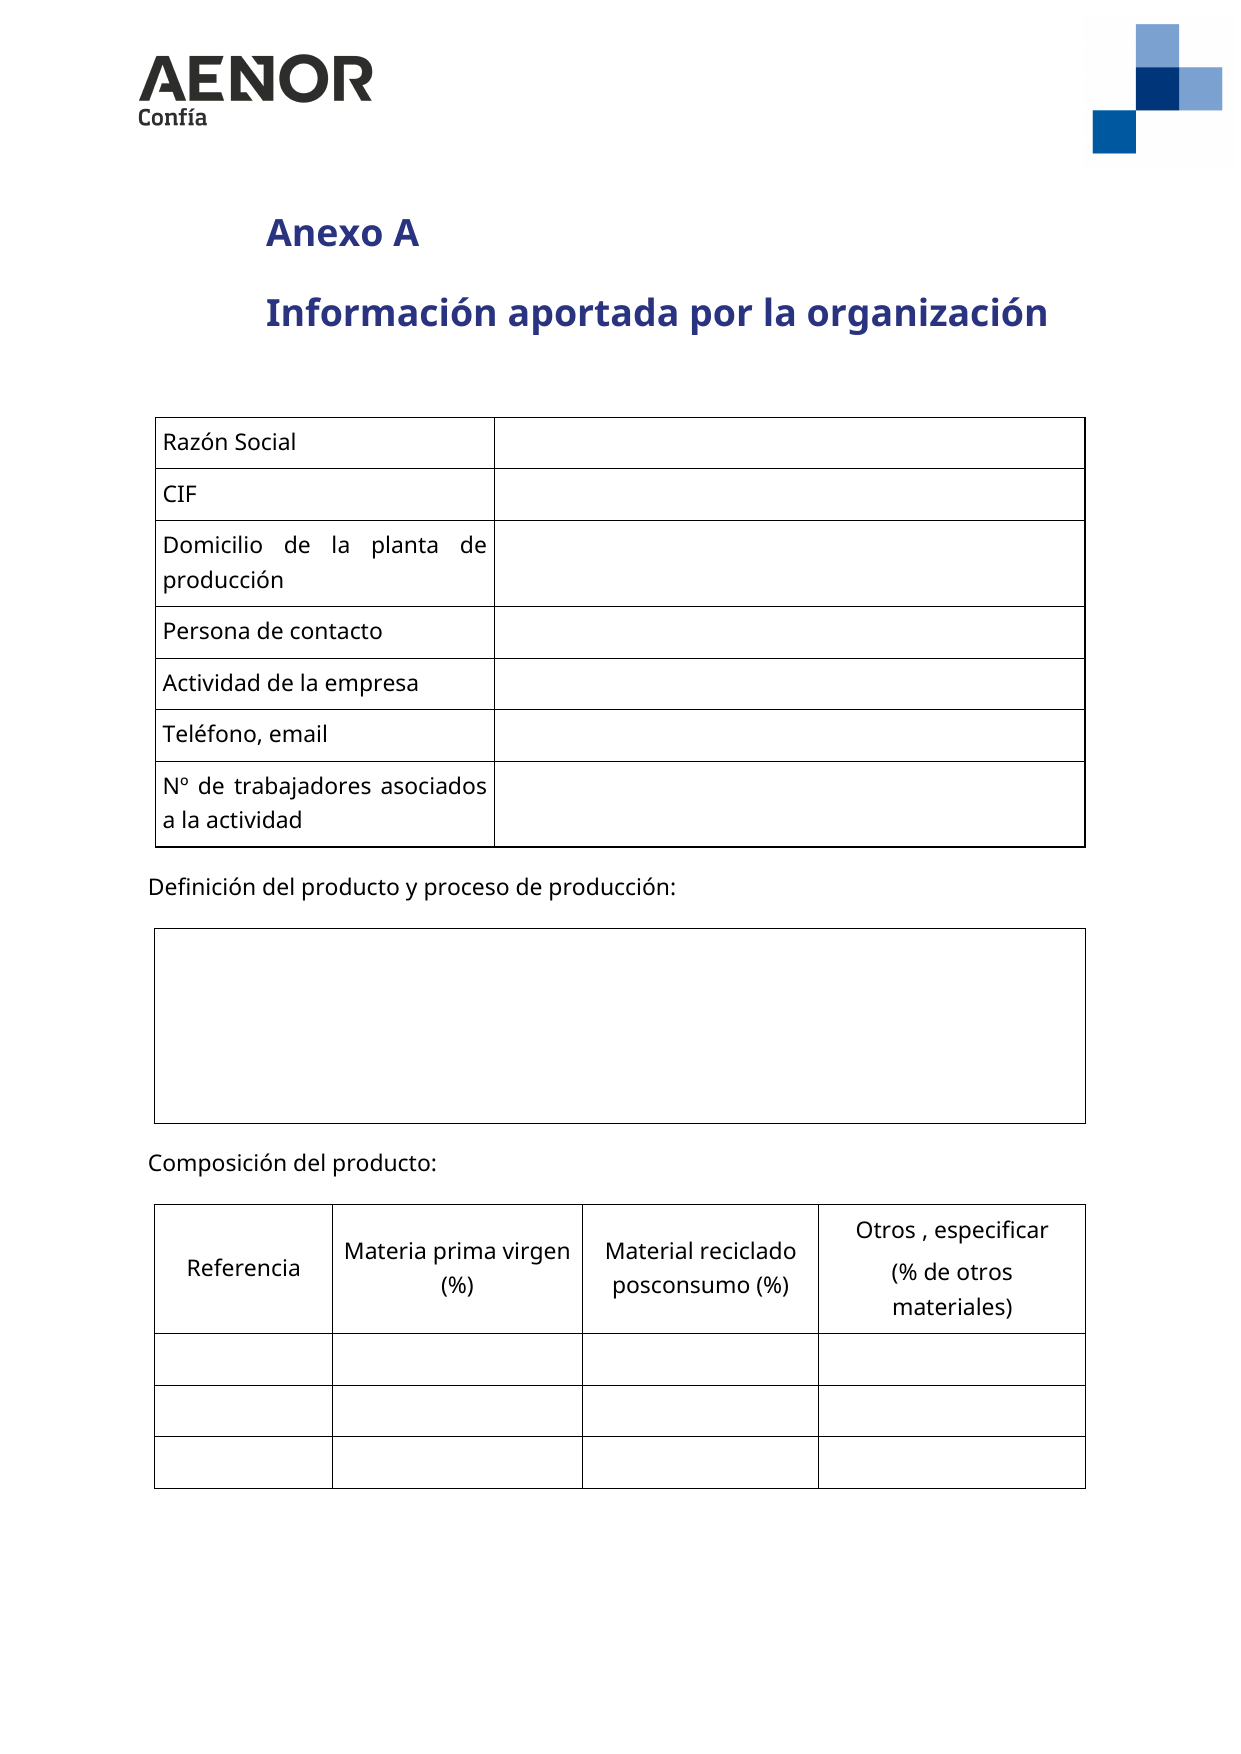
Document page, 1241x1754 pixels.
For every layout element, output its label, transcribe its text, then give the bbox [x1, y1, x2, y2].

table_cell CIF [156, 469, 494, 520]
picture [1082, 13, 1237, 171]
table_cell [495, 469, 1084, 520]
table_cell [583, 1334, 818, 1384]
table_cell [583, 1437, 818, 1488]
table_cell [155, 1334, 332, 1384]
table_cell Nº de trabajadores asociados a la actividad [156, 762, 494, 846]
table_cell [495, 762, 1084, 846]
table_header [495, 418, 1084, 468]
table_cell [495, 710, 1084, 761]
table_cell Persona de contacto [156, 607, 494, 657]
table_cell [333, 1334, 582, 1384]
table_cell [819, 1386, 1085, 1436]
table_cell Actividad de la empresa [156, 659, 494, 709]
table_cell [819, 1437, 1085, 1488]
text Definición del producto y proceso de producción: [148, 870, 1092, 902]
title Información aportada por la organización [266, 286, 1092, 337]
text Composición del producto: [148, 1147, 1092, 1178]
table_cell [155, 1437, 332, 1488]
table_cell [155, 1386, 332, 1436]
table_header [155, 929, 1085, 1123]
table_header Referencia [155, 1205, 332, 1333]
table_header Material reciclado posconsumo (%) [583, 1205, 818, 1333]
picture [134, 46, 373, 131]
table_cell [495, 521, 1084, 606]
table_cell [819, 1334, 1085, 1384]
table_cell [333, 1437, 582, 1488]
table_cell [333, 1386, 582, 1436]
table_header Otros , especificar (% de otros materiales) [819, 1205, 1085, 1333]
table_cell Teléfono, email [156, 710, 494, 761]
title Anexo A [266, 207, 1092, 258]
table_header Materia prima virgen (%) [333, 1205, 582, 1333]
table_cell Domicilio de la planta de producción [156, 521, 494, 606]
table_header Razón Social [156, 418, 494, 468]
table_cell [495, 659, 1084, 709]
table_cell [495, 607, 1084, 657]
table_cell [583, 1386, 818, 1436]
